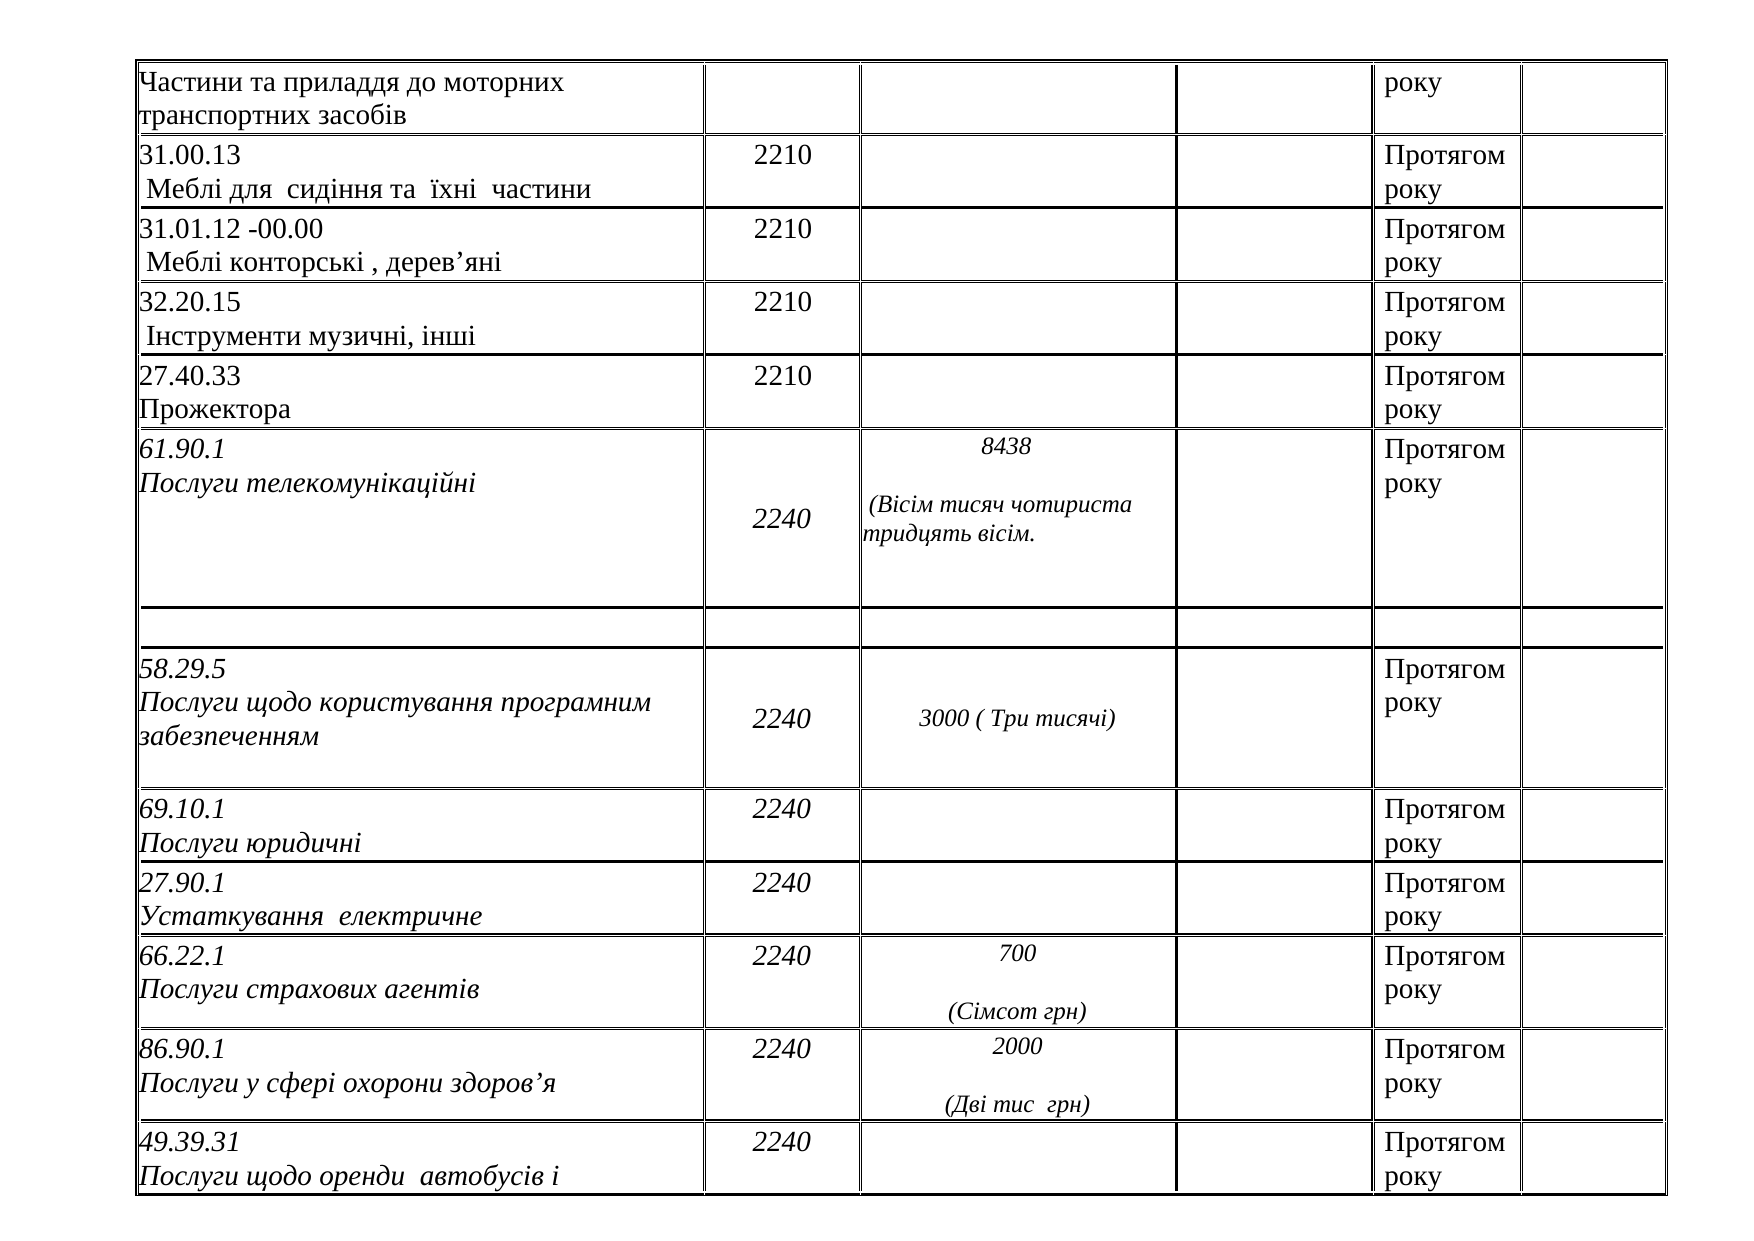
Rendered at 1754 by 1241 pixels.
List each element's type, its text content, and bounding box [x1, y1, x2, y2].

table_cell [1375, 609, 1520, 646]
table_cell 32.20.15 Інструменти музичні, інші [139, 280, 703, 353]
table_cell [861, 63, 1176, 133]
table_cell Протягом року [1375, 863, 1520, 933]
table_cell Протягом року [1375, 937, 1520, 1026]
table_cell [1178, 1030, 1371, 1119]
table_cell [862, 356, 1175, 426]
table_cell 2240 [705, 1123, 861, 1193]
table_cell [1523, 280, 1665, 353]
table_cell 2240 [706, 863, 859, 933]
table_cell 700 (Сімсот грн) [862, 937, 1175, 1026]
table_cell [1178, 136, 1371, 206]
table_cell [862, 283, 1175, 353]
table_cell 31.01.12 -00.00 Меблі конторські , дерев’яні [139, 206, 703, 279]
table_cell [1523, 206, 1665, 279]
table_cell 8438 (Вісім тисяч чотириста тридцять вісім. [862, 430, 1175, 606]
table_cell [1523, 646, 1665, 786]
table_cell 58.29.5 Послуги щодо користування програмним забезпеченням [139, 646, 703, 786]
table_cell 2240 [706, 430, 859, 606]
table_cell [1178, 790, 1371, 860]
table_cell [862, 790, 1175, 860]
table_cell 2240 [706, 1030, 859, 1119]
table_cell [1178, 209, 1371, 279]
table_cell Протягом року [1373, 1123, 1522, 1193]
table_cell [706, 609, 859, 646]
table_cell 31.00.13 Меблі для сидіння та їхні частини [137, 133, 705, 206]
table_cell [1523, 353, 1666, 426]
table_cell [1178, 430, 1371, 606]
table_cell [862, 136, 1175, 206]
table_cell 2210 [706, 136, 859, 206]
table_cell 69.10.1 Послуги юридичні [139, 786, 703, 860]
table_cell Протягом року [1375, 136, 1520, 206]
table_cell Протягом року [1373, 63, 1522, 133]
table_cell Протягом року [1375, 1030, 1520, 1119]
table_cell 66.22.1 Послуги страхових агентів [139, 933, 703, 1026]
table_cell 2210 [706, 283, 859, 353]
table_cell 2210 [705, 63, 861, 133]
table_cell 3000 ( Три тисячі) [862, 649, 1175, 786]
table_cell [1523, 606, 1665, 646]
table_cell [1178, 609, 1371, 646]
table_cell 2210 [706, 209, 859, 279]
table_cell [1523, 933, 1665, 1026]
table_cell 61.90.1 Послуги телекомунікаційні [139, 426, 703, 606]
table_cell Протягом року [1375, 430, 1520, 606]
table_cell 2240 [706, 649, 859, 786]
table_cell 2210 [706, 356, 859, 426]
table_cell 2240 [706, 790, 859, 860]
table_cell Протягом року [1375, 356, 1520, 426]
table_cell [1178, 356, 1371, 426]
table_cell [1523, 1026, 1665, 1119]
table_cell [861, 1123, 1176, 1193]
table_cell [1176, 1123, 1373, 1193]
table_cell Протягом року [1375, 283, 1520, 353]
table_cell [139, 1119, 705, 1193]
table_cell [1522, 1119, 1665, 1193]
table_cell 27.90.1 Устаткування електричне [139, 860, 703, 933]
table_cell Протягом року [1375, 790, 1520, 860]
table_cell [1522, 133, 1666, 206]
table_cell Протягом року [1375, 649, 1520, 786]
table_cell [1178, 649, 1371, 786]
table_cell [1178, 863, 1371, 933]
table_cell 2000 (Дві тис грн) [862, 1030, 1175, 1119]
table_cell [862, 609, 1175, 646]
table_cell [139, 606, 703, 646]
table_cell [1523, 860, 1665, 933]
table_cell [1523, 786, 1665, 860]
table_cell [862, 209, 1175, 279]
table_cell [1176, 63, 1373, 133]
table_cell Протягом року [1375, 209, 1520, 279]
table_cell 86.90.1 Послуги у сфері охорони здоров’я [139, 1026, 703, 1119]
table_cell [862, 863, 1175, 933]
table_cell [1523, 426, 1665, 606]
table_cell 27.40.33 Прожектора [137, 353, 703, 426]
table_cell [1522, 63, 1665, 133]
table_cell 2240 [706, 937, 859, 1026]
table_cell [139, 63, 705, 133]
table_cell [1178, 283, 1371, 353]
table_cell [1178, 937, 1371, 1026]
